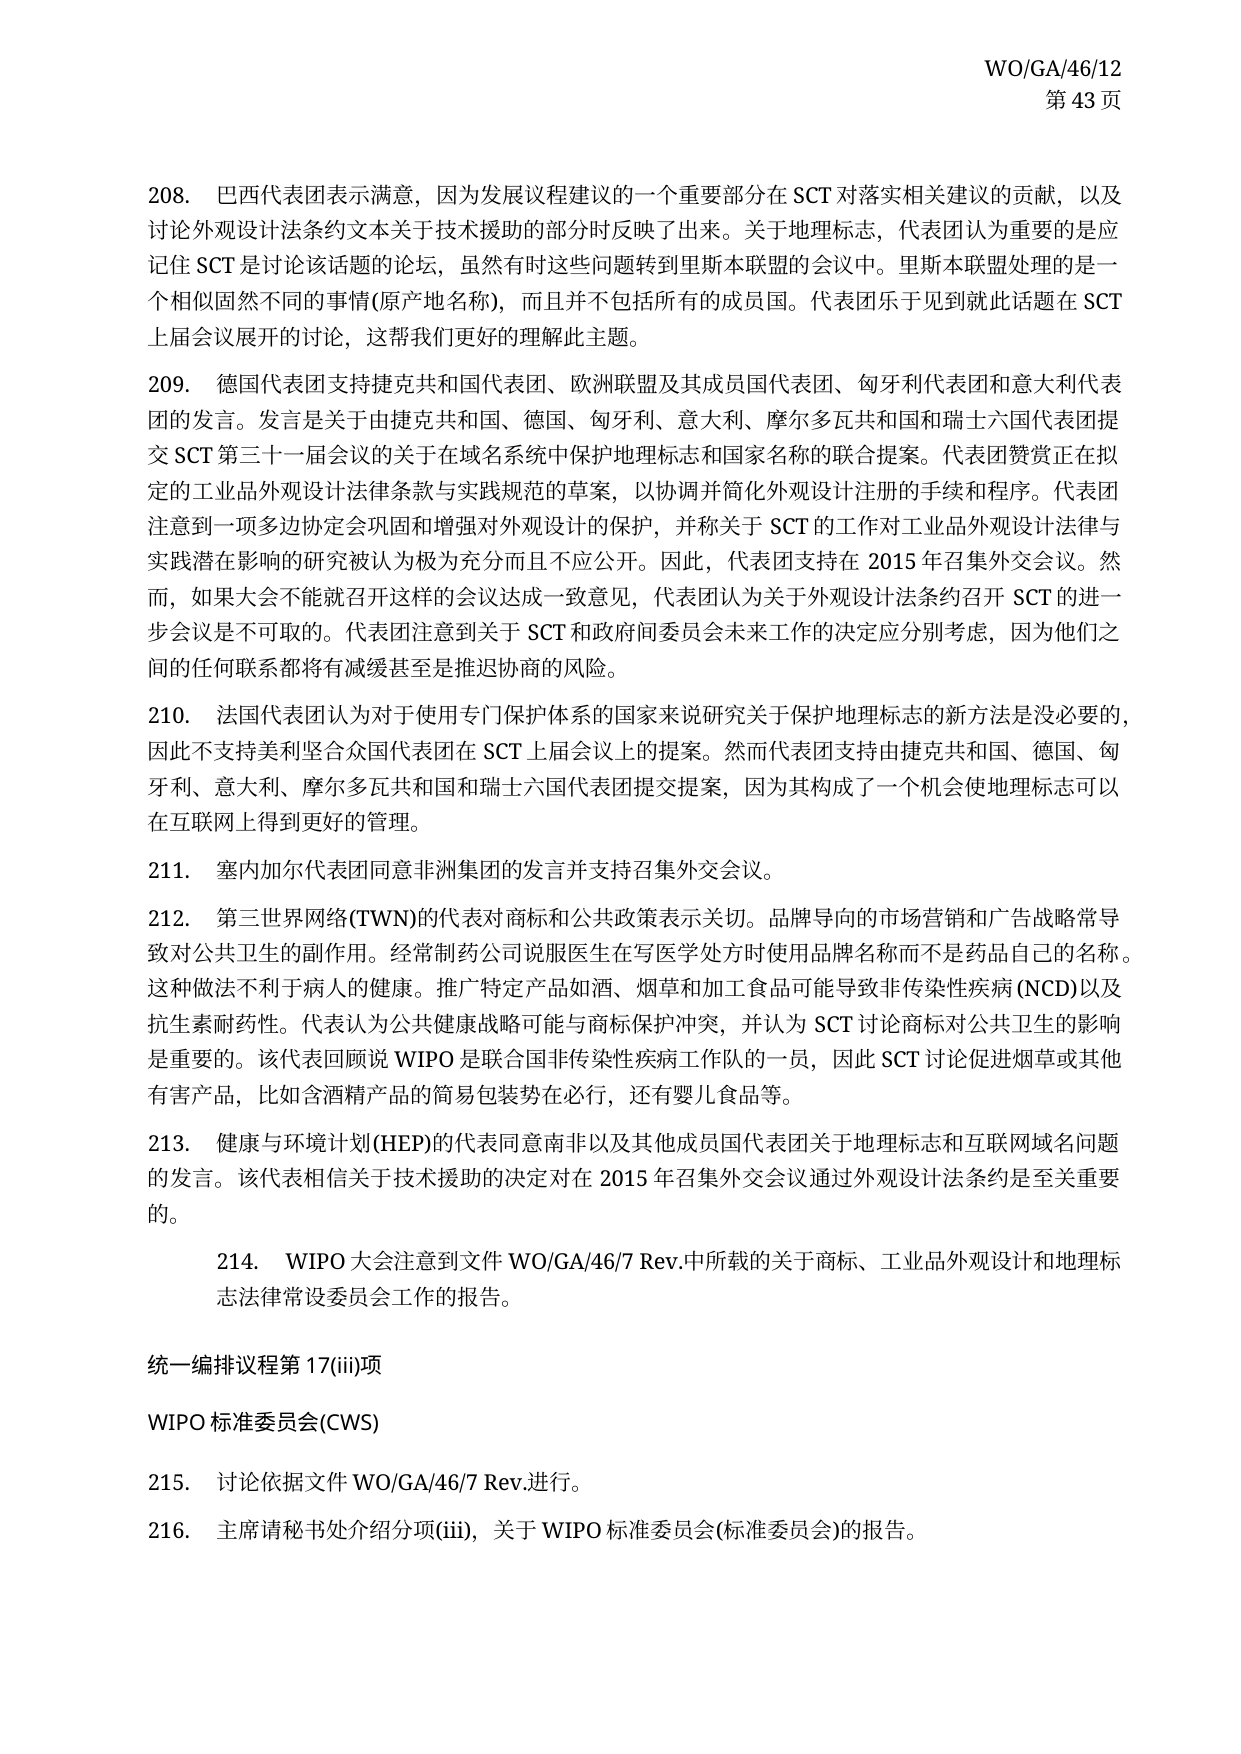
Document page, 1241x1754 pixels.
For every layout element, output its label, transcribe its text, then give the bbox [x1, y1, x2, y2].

list 巴西代表团表示满意，因为发展议程建议的一个重要部分在SCT对落实相关建议的贡献，以及讨论外观设计法条约文本关于技术援助的部分时反映了出来。关于地理标志，代表团认为重要的是应记住SCT是讨论该话题的论坛，虽然有时这些问题转到里斯本联盟的会议中。里斯本联盟处理的是一个相似固然不同的事情(原产地名称)，而且并不包括所有的成员国。代表团乐于见到就此话题在SCT上届会议展开的讨论，这帮我们更好的理解此主题。 [148, 174, 1122, 351]
list 德国代表团支持捷克共和国代表团、欧洲联盟及其成员国代表团、匈牙利代表团和意大利代表团的发言。发言是关于由捷克共和国、德国、匈牙利、意大利、摩尔多瓦共和国和瑞士六国代表团提交SCT第三十一届会议的关于在域名系统中保护地理标志和国家名称的联合提案。代表团赞赏正在拟定的工业品外观设计法律条款与实践规范的草案，以协调并简化外观设计注册的手续和程序。代表团注意到一项多边协定会巩固和增强对外观设计的保护，并称关于SCT的工作对工业品外观设计法律与实践潜在影响的研究被认为极为充分而且不应公开。因此，代表团支持在2015年召集外交会议。然而，如果大会不能就召开这样的会议达成一致意见，代表团认为关于外观设计法条约召开SCT的进一步会议是不可取的。代表团注意到关于SCT和政府间委员会未来工作的决定应分别考虑，因为他们之间的任何联系都将有减缓甚至是推迟协商的风险。 [148, 364, 1122, 682]
list 塞内加尔代表团同意非洲集团的发言并支持召集外交会议。 [148, 849, 1122, 884]
text 统一编排议程第17(iii)项 [148, 1337, 1122, 1380]
list 讨论依据文件WO/GA/46/7 Rev.进行。 [148, 1462, 1122, 1497]
text WIPO标准委员会(CWS) [148, 1393, 1122, 1437]
list 主席请秘书处介绍分项(iii)，关于WIPO标准委员会(标准委员会)的报告。 [148, 1509, 1122, 1545]
list 法国代表团认为对于使用专门保护体系的国家来说研究关于保护地理标志的新方法是没必要的，因此不支持美利坚合众国代表团在SCT上届会议上的提案。然而代表团支持由捷克共和国、德国、匈牙利、意大利、摩尔多瓦共和国和瑞士六国代表团提交提案，因为其构成了一个机会使地理标志可以在互联网上得到更好的管理。 [148, 695, 1122, 837]
list 第三世界网络(TWN)的代表对商标和公共政策表示关切。品牌导向的市场营销和广告战略常导致对公共卫生的副作用。经常制药公司说服医生在写医学处方时使用品牌名称而不是药品自己的名称。这种做法不利于病人的健康。推广特定产品如酒、烟草和加工食品可能导致非传染性疾病(NCD)以及抗生素耐药性。代表认为公共健康战略可能与商标保护冲突，并认为SCT讨论商标对公共卫生的影响是重要的。该代表回顾说WIPO是联合国非传染性疾病工作队的一员，因此SCT讨论促进烟草或其他有害产品，比如含酒精产品的简易包装势在必行，还有婴儿食品等。 [148, 897, 1122, 1109]
list WIPO大会注意到文件WO/GA/46/7 Rev.中所载的关于商标、工业品外观设计和地理标志法律常设委员会工作的报告。 [216, 1241, 1122, 1312]
list 健康与环境计划(HEP)的代表同意南非以及其他成员国代表团关于地理标志和互联网域名问题的发言。该代表相信关于技术援助的决定对在2015年召集外交会议通过外观设计法条约是至关重要的。 [148, 1122, 1122, 1228]
